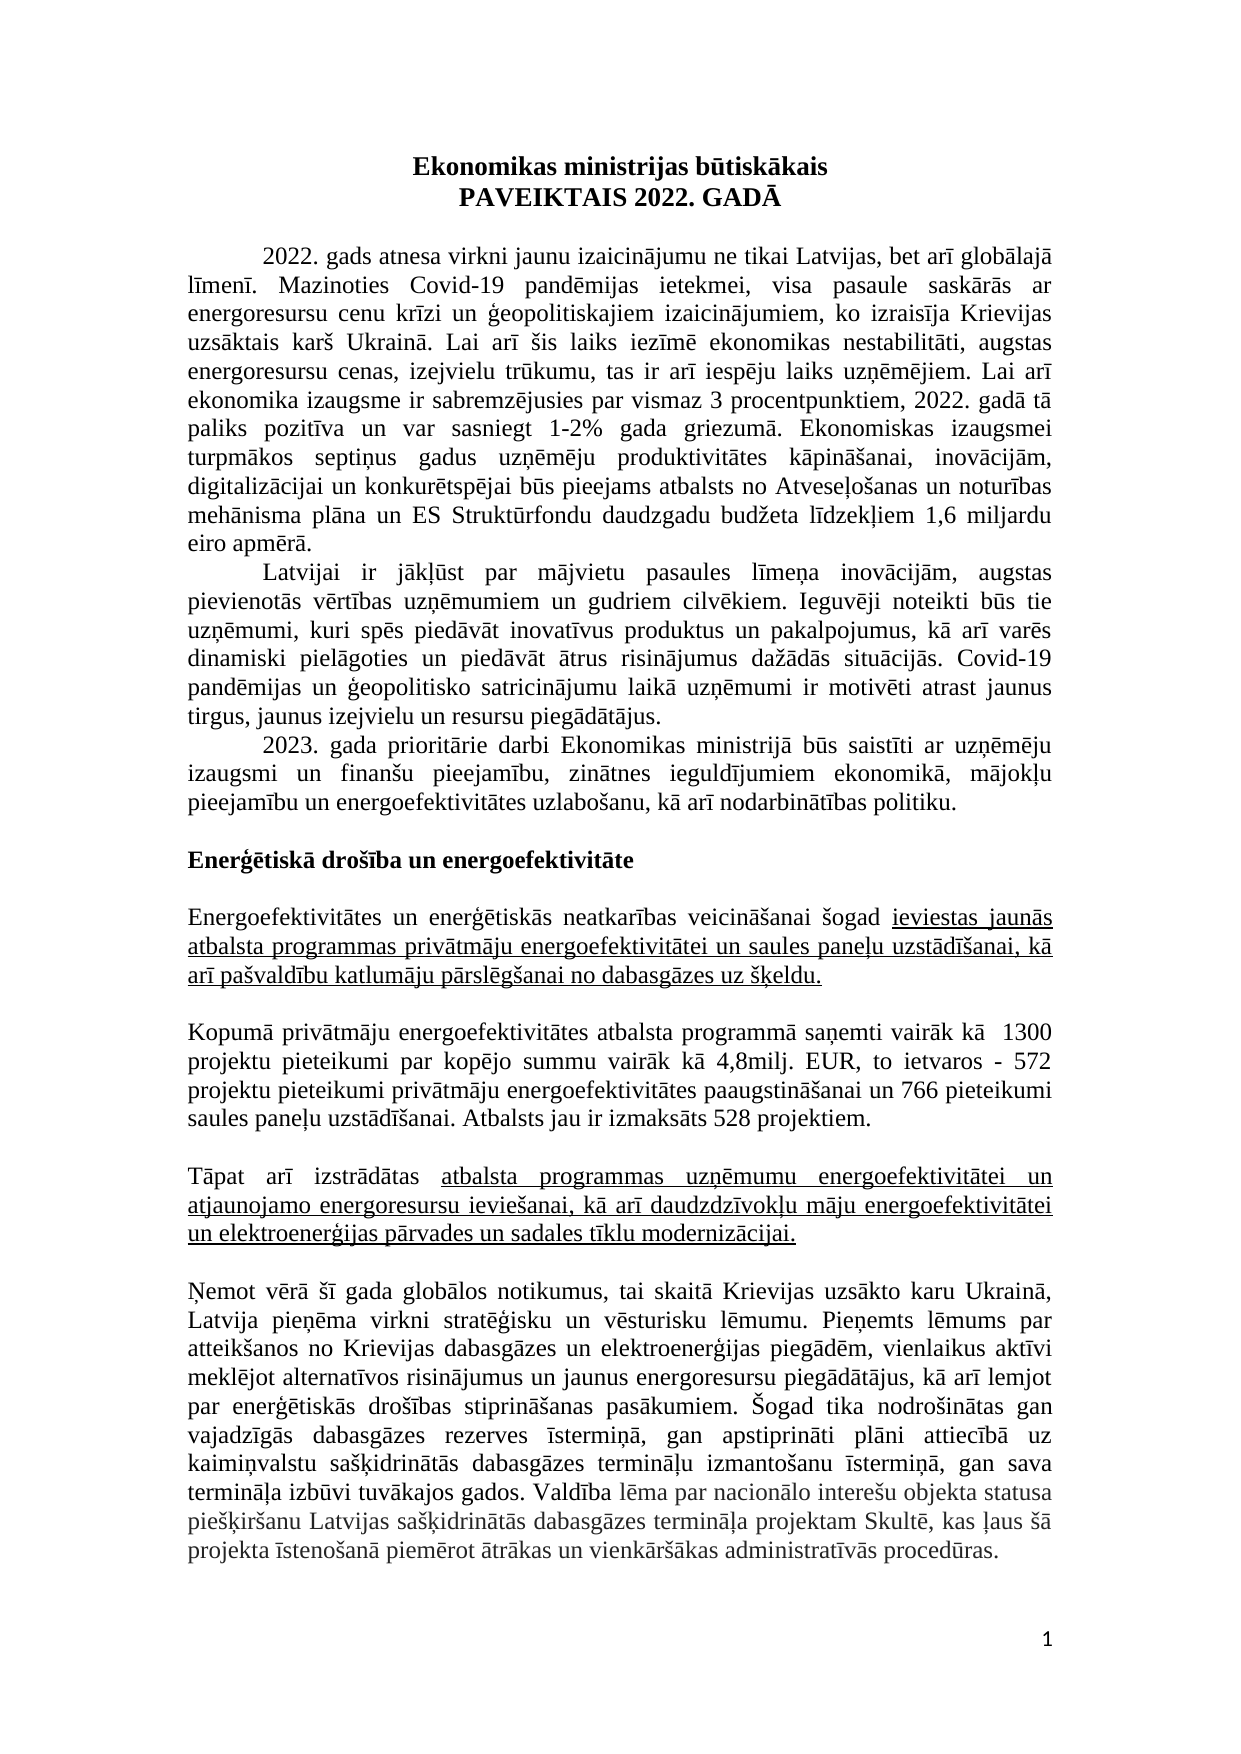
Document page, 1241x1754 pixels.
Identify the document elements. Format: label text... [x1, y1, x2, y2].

text Enerģētiskā drošība un energoefektivitāte [187, 845, 1053, 873]
text Ekonomikas ministrijas būtiskākais [187, 150, 1053, 181]
text Kopumā privātmāju energoefektivitātes atbalsta programmā saņemti vairāk kā 1300 projektu pieteikumi par kopējo summu vairāk kā 4,8milj. EUR, to ietvaros - 572 projektu pieteikumi privātmāju energoefektivitātes paaugstināšanai un 766 pieteikumi saules paneļu uzstādīšanai. Atbalsts jau ir izmaksāts 528 projektiem. [187, 1017, 1053, 1132]
text Ņemot vērā šī gada globālos notikumus, tai skaitā Krievijas uzsākto karu Ukrainā, Latvija pieņēma virkni stratēģisku un vēsturisku lēmumu. Pieņemts lēmums par atteikšanos no Krievijas dabasgāzes un elektroenerģijas piegādēm, vienlaikus aktīvi meklējot alternatīvos risinājumus un jaunus energoresursu piegādātājus, kā arī lemjot par enerģētiskās drošības stiprināšanas pasākumiem. Šogad tika nodrošinātas gan vajadzīgās dabasgāzes rezerves īstermiņā, gan apstiprināti plāni attiecībā uz kaimiņvalstu sašķidrinātās dabasgāzes termināļu izmantošanu īstermiņā, gan sava termināļa izbūvi tuvākajos gados. Valdība lēma par nacionālo interešu objekta statusa piešķiršanu Latvijas sašķidrinātās dabasgāzes termināļa projektam Skultē, kas ļaus šā projekta īstenošanā piemērot ātrākas un vienkāršākas administratīvās procedūras. [187, 1276, 1053, 1563]
text Latvijai ir jākļūst par mājvietu pasaules līmeņa inovācijām, augstas pievienotās vērtības uzņēmumiem un gudriem cilvēkiem. Ieguvēji noteikti būs tie uzņēmumi, kuri spēs piedāvāt inovatīvus produktus un pakalpojumus, kā arī varēs dinamiski pielāgoties un piedāvāt ātrus risinājumus dažādās situācijās. Covid-19 pandēmijas un ģeopolitisko satricinājumu laikā uzņēmumi ir motivēti atrast jaunus tirgus, jaunus izejvielu un resursu piegādātājus. [187, 557, 1053, 730]
text 2022. gads atnesa virkni jaunu izaicinājumu ne tikai Latvijas, bet arī globālajā līmenī. Mazinoties Covid-19 pandēmijas ietekmei, visa pasaule saskārās ar energoresursu cenu krīzi un ģeopolitiskajiem izaicinājumiem, ko izraisīja Krievijas uzsāktais karš Ukrainā. Lai arī šis laiks iezīmē ekonomikas nestabilitāti, augstas energoresursu cenas, izejvielu trūkumu, tas ir arī iespēju laiks uzņēmējiem. Lai arī ekonomika izaugsme ir sabremzējusies par vismaz 3 procentpunktiem, 2022. gadā tā paliks pozitīva un var sasniegt 1-2% gada griezumā. Ekonomiskas izaugsmei turpmākos septiņus gadus uzņēmēju produktivitātes kāpināšanai, inovācijām, digitalizācijai un konkurētspējai būs pieejams atbalsts no Atveseļošanas un noturības mehānisma plāna un ES Struktūrfondu daudzgadu budžeta līdzekļiem 1,6 miljardu eiro apmērā. [187, 241, 1053, 557]
text PAVEIKTAIS 2022. GADĀ [187, 181, 1053, 212]
text Energoefektivitātes un enerģētiskās neatkarības veicināšanai šogad ieviestas jaunās atbalsta programmas privātmāju energoefektivitātei un saules paneļu uzstādīšanai, kā arī pašvaldību katlumāju pārslēgšanai no dabasgāzes uz šķeldu. [187, 902, 1053, 956]
text Tāpat arī izstrādātas atbalsta programmas uzņēmumu energoefektivitātei un atjaunojamo energoresursu ieviešanai, kā arī daudzdzīvokļu māju energoefektivitātei un elektroenerģijas pārvades un sadales tīklu modernizācijai. [187, 1161, 1053, 1215]
text 2023. gada prioritārie darbi Ekonomikas ministrijā būs saistīti ar uzņēmēju izaugsmi un finanšu pieejamību, zinātnes ieguldījumiem ekonomikā, mājokļu pieejamību un energoefektivitātes uzlabošanu, kā arī nodarbinātības politiku. [187, 730, 1053, 816]
text Tāpat arī izstrādātas atbalsta programmas uzņēmumu energoefektivitātei un atjaunojamo energoresursu ieviešanai, kā arī daudzdzīvokļu māju energoefektivitātei un elektroenerģijas pārvades un sadales tīklu modernizācijai. [187, 1216, 1053, 1247]
text Energoefektivitātes un enerģētiskās neatkarības veicināšanai šogad ieviestas jaunās atbalsta programmas privātmāju energoefektivitātei un saules paneļu uzstādīšanai, kā arī pašvaldību katlumāju pārslēgšanai no dabasgāzes uz šķeldu. [187, 957, 1053, 988]
